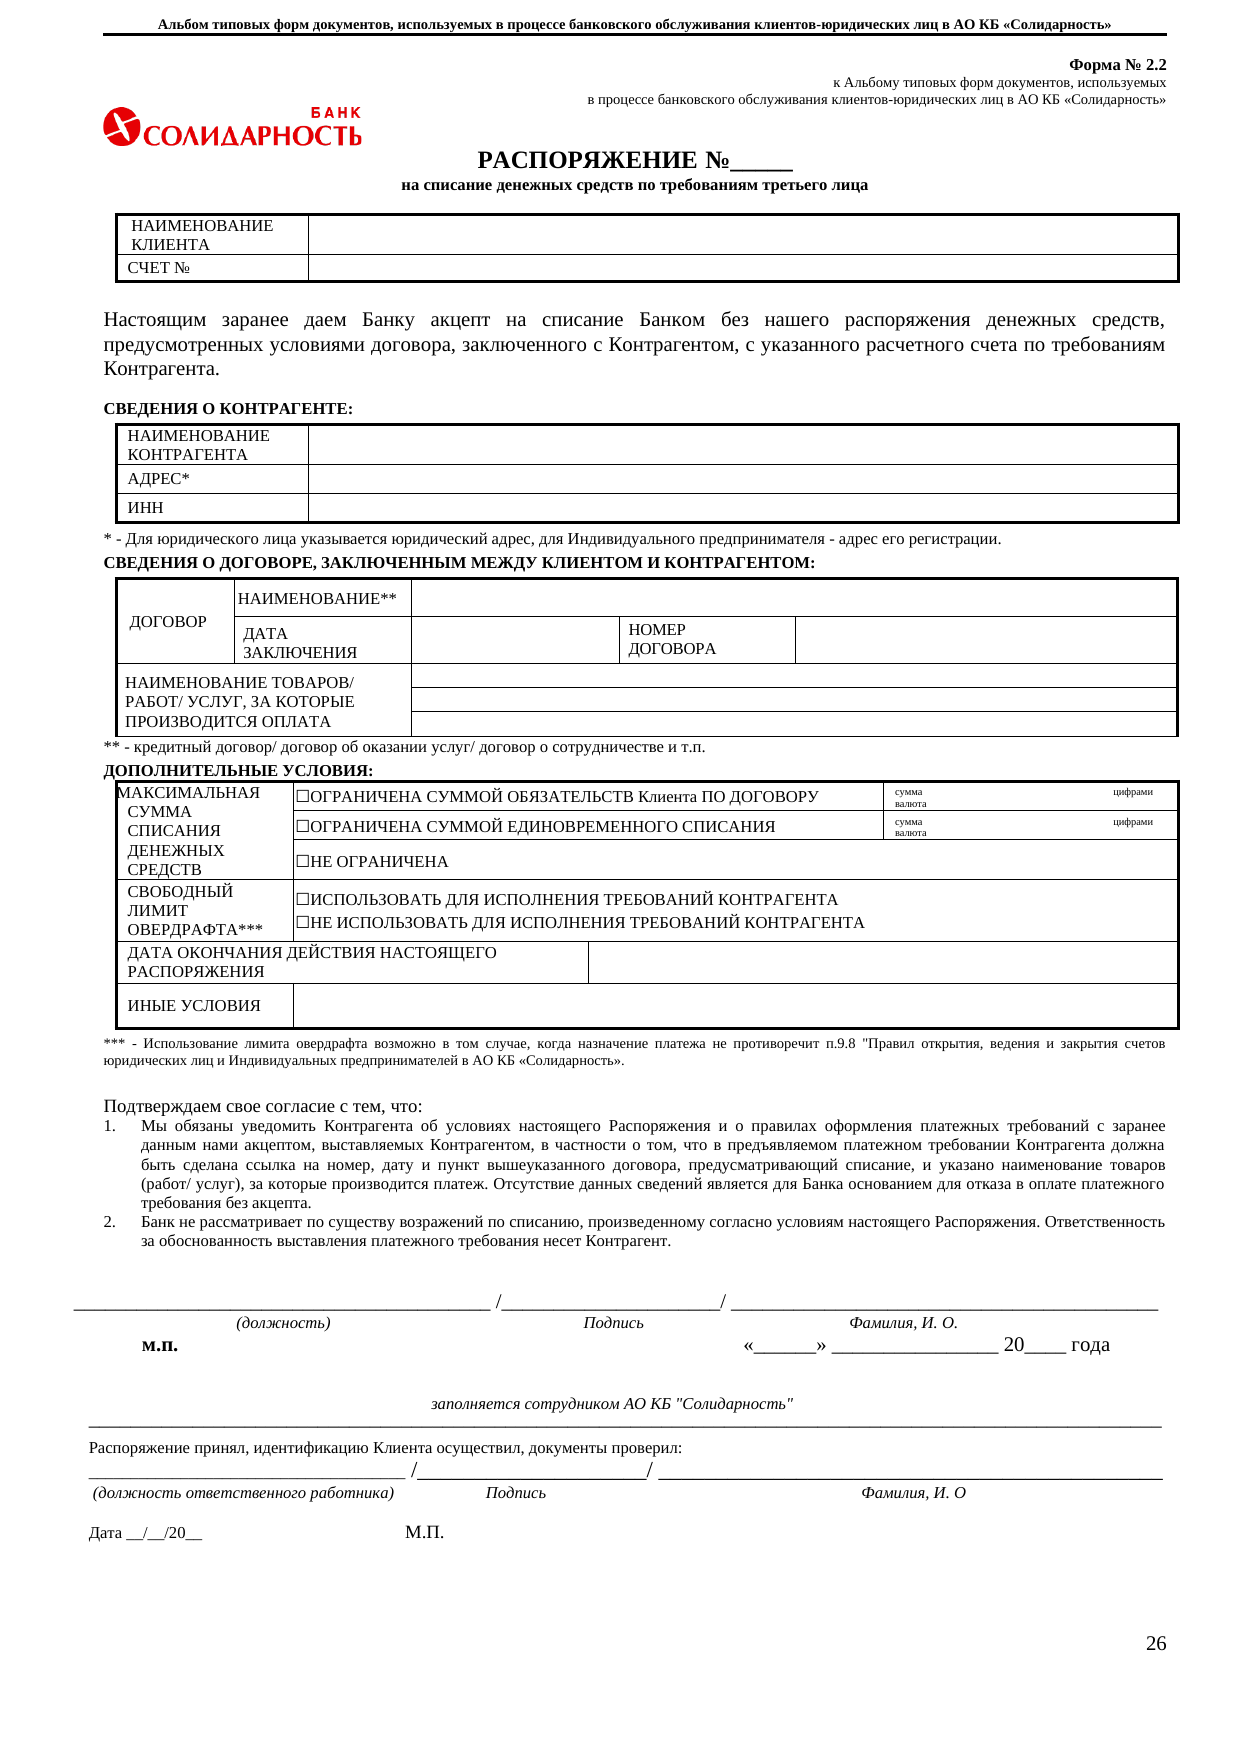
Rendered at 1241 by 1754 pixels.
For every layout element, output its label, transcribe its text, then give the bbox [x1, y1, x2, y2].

table_header МАКСИМАЛЬНАЯ СУММА СПИСАНИЯ ДЕНЕЖНЫХ СРЕДСТВ [118, 783, 293, 879]
text Настоящим заранее даем Банку акцепт на списание Банком без нашего распоряжения денежных средств, предусмотренных условиями договора, заключенного с Контрагентом, с указанного расчетного счета по требованиям Контрагента. [103, 307, 1167, 379]
text СВЕДЕНИЯ О КОНТРАГЕНТЕ: [103, 399, 1152, 418]
text Распоряжение принял, идентификацию Клиента осуществил, документы проверил: [88, 1437, 1167, 1457]
table_cell [309, 465, 1177, 492]
picture [103, 107, 362, 146]
table_header [309, 216, 1177, 254]
table_cell [309, 255, 1177, 280]
table_header ОГРАНИЧЕНА СУММОЙ ОБЯЗАТЕЛЬСТВ Клиента ПО ДОГОВОРУ [294, 783, 883, 809]
table_cell СЧЕТ № [118, 255, 308, 280]
text ______________________________________ /____________________/ ____________________________________________ [88, 1457, 1167, 1483]
text ДОПОЛНИТЕЛЬНЫЕ УСЛОВИЯ: [103, 761, 1152, 780]
subtitle к Альбому типовых форм документов, используемых [74, 74, 1166, 91]
table_cell [412, 688, 1176, 711]
table_header [309, 426, 1177, 464]
text м.п. «______» ________________ 20____ года [59, 1332, 1167, 1356]
text Подтверждаем свое согласие с тем, что: [103, 1094, 1167, 1116]
list Мы обязаны уведомить Контрагента об условиях настоящего Распоряжения и о правилах оформления платежных требований с заранее данным нами акцептом, выставляемых Контрагентом, в частности о том, что в предъявляемом платежном требовании Контрагента должна быть сделана ссылка на номер, дату и пункт вышеуказанного договора, предусматривающий списание, и указано наименование товаров (работ/ услуг), за которые производится платеж. Отсутствие данных сведений является для Банка основанием для отказа в оплате платежного требования без акцепта. [103, 1116, 1167, 1212]
table_cell СВОБОДНЫЙ ЛИМИТ ОВЕРДРАФТА*** [118, 880, 293, 941]
table_header сумма цифрами валюта [884, 783, 1177, 809]
table_cell сумма цифрами валюта [884, 811, 1177, 839]
table_header НАИМЕНОВАНИЕ КОНТРАГЕНТА [118, 426, 308, 464]
text ________________________________________ /_____________________/ _________________________________________ [74, 1288, 1167, 1313]
table_header НАИМЕНОВАНИЕ КЛИЕНТА [118, 216, 308, 254]
table_cell ДАТА ОКОНЧАНИЯ ДЕЙСТВИЯ НАСТОЯЩЕГО РАСПОРЯЖЕНИЯ [118, 942, 588, 983]
table_cell ИСПОЛЬЗОВАТЬ ДЛЯ ИСПОЛНЕНИЯ ТРЕБОВАНИЙ КОНТРАГЕНТА НЕ ИСПОЛЬЗОВАТЬ ДЛЯ ИСПОЛНЕНИЯ ТРЕБОВАНИЙ КОНТРАГЕНТА [294, 880, 1177, 941]
text * - Для юридического лица указывается юридический адрес, для Индивидуального предпринимателя - адрес его регистрации. [103, 529, 1167, 548]
table_header ДОГОВОР [118, 580, 234, 662]
text СВЕДЕНИЯ О ДОГОВОРЕ, ЗАКЛЮЧЕННЫМ МЕЖДУ КЛИЕНТОМ И КОНТРАГЕНТОМ: [103, 553, 1152, 572]
text (должность ответственного работника) Подпись Фамилия, И. О [88, 1483, 1167, 1502]
table_cell НЕ ОГРАНИЧЕНА [294, 840, 1177, 879]
table_cell [412, 712, 1176, 736]
table_cell ОГРАНИЧЕНА СУММОЙ ЕДИНОВРЕМЕННОГО СПИСАНИЯ [294, 811, 883, 839]
table_cell [796, 617, 1176, 662]
text ––––––––––––––––––––––––––––––––––––––––––––––––––––––––––––––––––––––––––––––––––––––––––––––––––––––– [88, 1413, 1167, 1437]
table_cell АДРЕС* [118, 465, 308, 492]
text (должность) Подпись Фамилия, И. О. [74, 1313, 1167, 1332]
subtitle Форма № 2.2 [74, 55, 1166, 74]
table_cell [412, 617, 619, 662]
text заполняется сотрудником АО КБ "Солидарность" [59, 1394, 1167, 1413]
list Банк не рассматривает по существу возражений по списанию, произведенному согласно условиям настоящего Распоряжения. Ответственность за обоснованность выставления платежного требования несет Контрагент. [103, 1212, 1167, 1250]
table_cell [294, 984, 1177, 1027]
text *** - Использование лимита овердрафта возможно в том случае, когда назначение платежа не противоречит п.9.8 "Правил открытия, ведения и закрытия счетов юридических лиц и Индивидуальных предпринимателей в АО КБ «Солидарность». [103, 1034, 1167, 1068]
table_cell НОМЕР ДОГОВОРА [620, 617, 795, 662]
table_cell ИНЫЕ УСЛОВИЯ [118, 984, 293, 1027]
table_cell ДАТА ЗАКЛЮЧЕНИЯ [235, 617, 411, 662]
table_header НАИМЕНОВАНИЕ** [235, 580, 411, 616]
text в процессе банковского обслуживания клиентов-юридических лиц в АО КБ «Солидарность» [103, 91, 1166, 108]
text ** - кредитный договор/ договор об оказании услуг/ договор о сотрудничестве и т.п. [103, 737, 1152, 756]
table_cell [412, 664, 1176, 687]
table_header [412, 580, 1176, 616]
table_cell НАИМЕНОВАНИЕ ТОВАРОВ/ РАБОТ/ УСЛУГ, ЗА КОТОРЫЕ ПРОИЗВОДИТСЯ ОПЛАТА [118, 664, 411, 736]
subtitle РАСПОРЯЖЕНИЕ №_____ на списание денежных средств по требованиям третьего лица [103, 146, 1167, 193]
table_cell [309, 494, 1177, 521]
table_cell ИНН [118, 494, 308, 521]
text Дата __/__/20__ М.П. [88, 1521, 1167, 1543]
table_cell [589, 942, 1177, 983]
